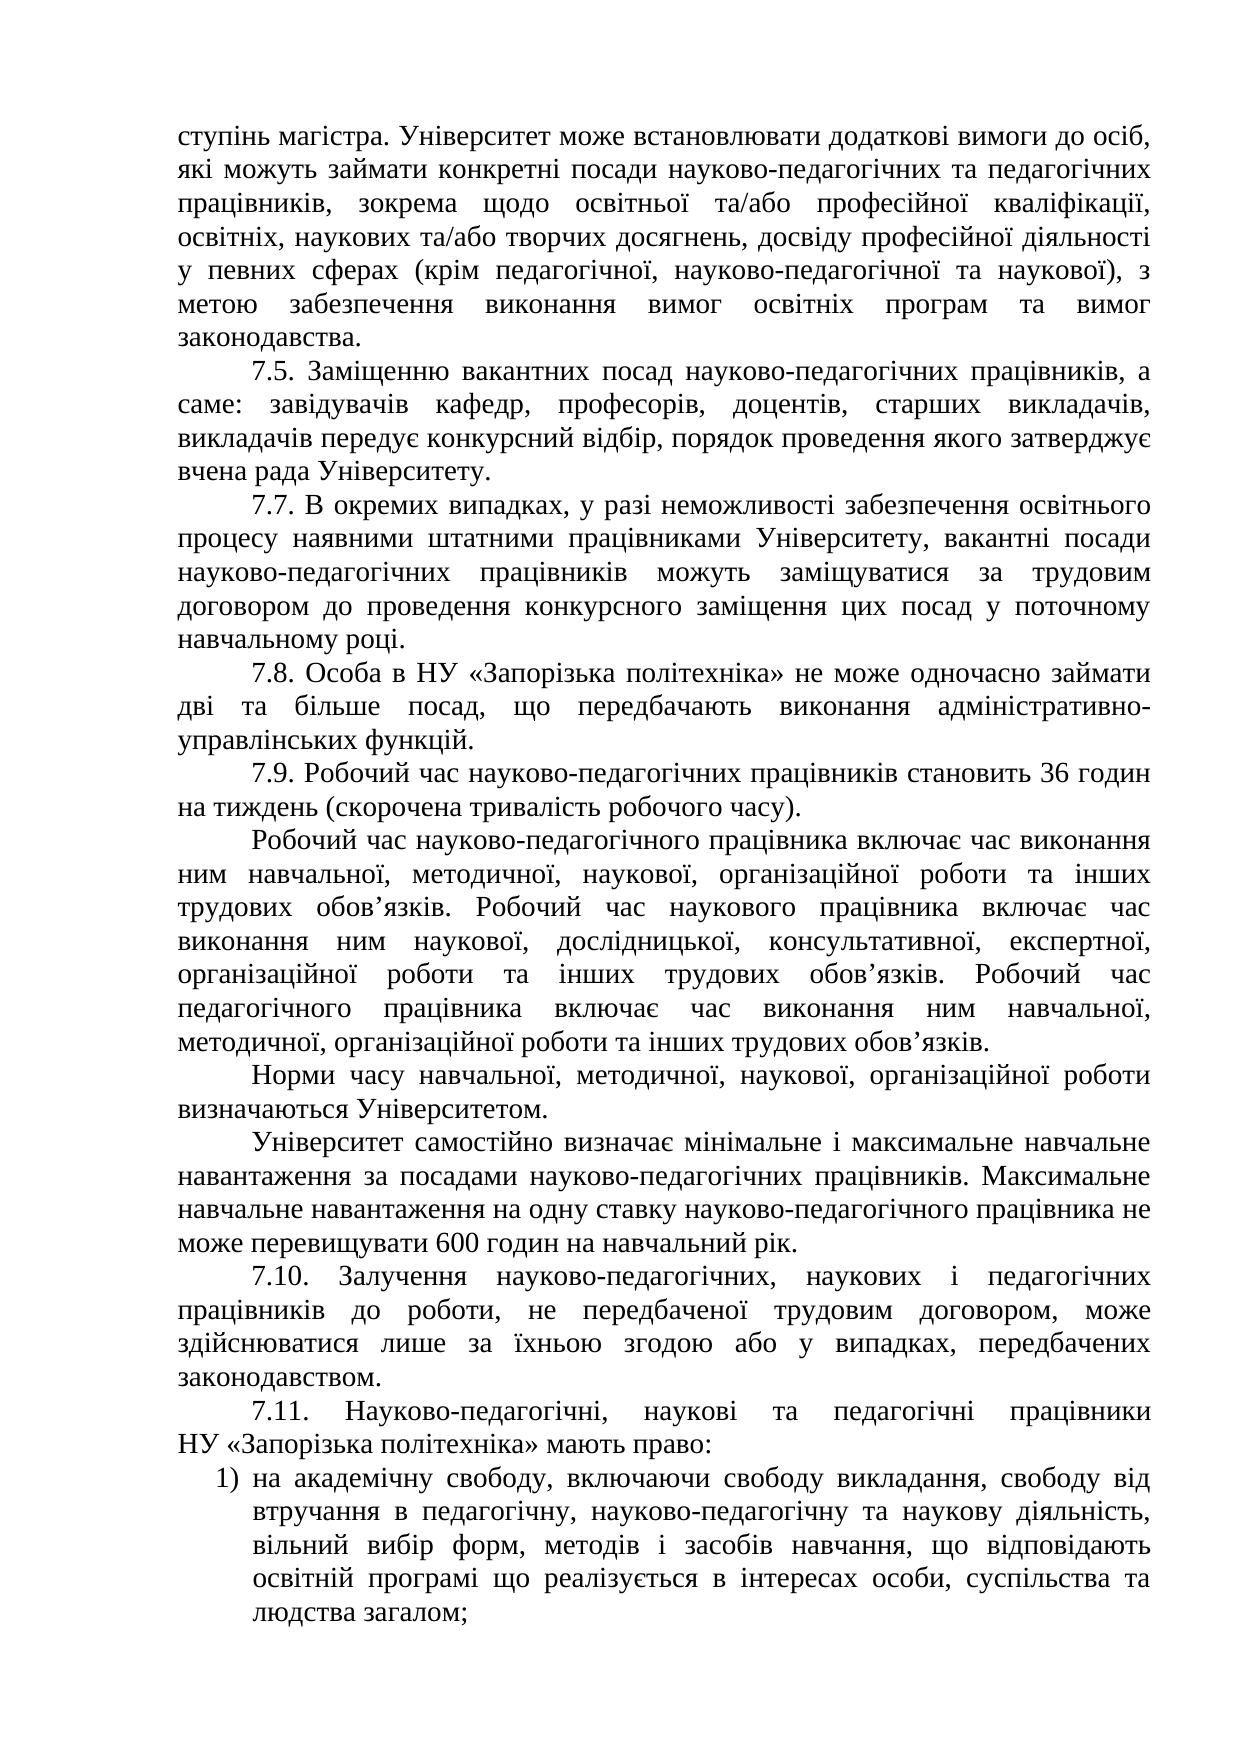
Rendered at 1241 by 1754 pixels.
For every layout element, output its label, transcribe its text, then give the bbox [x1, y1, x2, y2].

text 7.9. Робочий час науково-педагогічних працівників становить 36 годин на тиждень (скорочена тривалість робочого часу). [177, 755, 1152, 822]
text 7.8. Особа в НУ «Запорізька політехніка» не може одночасно займати дві та більше посад, що передбачають виконання адміністративно-управлінських функцій. [177, 655, 1152, 755]
text Норми часу навчальної, методичної, наукової, організаційної роботи визначаються Університетом. [177, 1057, 1152, 1124]
text 7.7. В окремих випадках, у разі неможливості забезпечення освітнього процесу наявними штатними працівниками Університету, вакантні посади науково-педагогічних працівників можуть заміщуватися за трудовим договором до проведення конкурсного заміщення цих посад у поточному навчальному році. [177, 487, 1152, 655]
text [177, 118, 1152, 353]
text 7.11. Науково-педагогічні, наукові та педагогічні працівники НУ «Запорізька політехніка» мають право: [177, 1393, 1152, 1460]
text 7.10. Залучення науково-педагогічних, наукових і педагогічних працівників до роботи, не передбаченої трудовим договором, може здійснюватися лише за їхньою згодою або у випадках, передбачених законодавством. [177, 1258, 1152, 1393]
list на академічну свободу, включаючи свободу викладання, свободу від втручання в педагогічну, науково-педагогічну та наукову діяльність, вільний вибір форм, методів і засобів навчання, що відповідають освітній програмі що реалізується в інтересах особи, суспільства та людства загалом; [215, 1460, 1152, 1627]
text Університет самостійно визначає мінімальне і максимальне навчальне навантаження за посадами науково-педагогічних працівників. Максимальне навчальне навантаження на одну ставку науково-педагогічного працівника не може перевищувати 600 годин на навчальний рік. [177, 1124, 1152, 1258]
text Робочий час науково-педагогічного працівника включає час виконання ним навчальної, методичної, наукової, організаційної роботи та інших трудових обов’язків. Робочий час наукового працівника включає час виконання ним наукової, дослідницької, консультативної, експертної, організаційної роботи та інших трудових обов’язків. Робочий час педагогічного працівника включає час виконання ним навчальної, методичної, організаційної роботи та інших трудових обов’язків. [177, 822, 1152, 1057]
text 7.5. Заміщенню вакантних посад науково-педагогічних працівників, а саме: завідувачів кафедр, професорів, доцентів, старших викладачів, викладачів передує конкурсний відбір, порядок проведення якого затверджує вчена рада Університету. [177, 353, 1152, 487]
